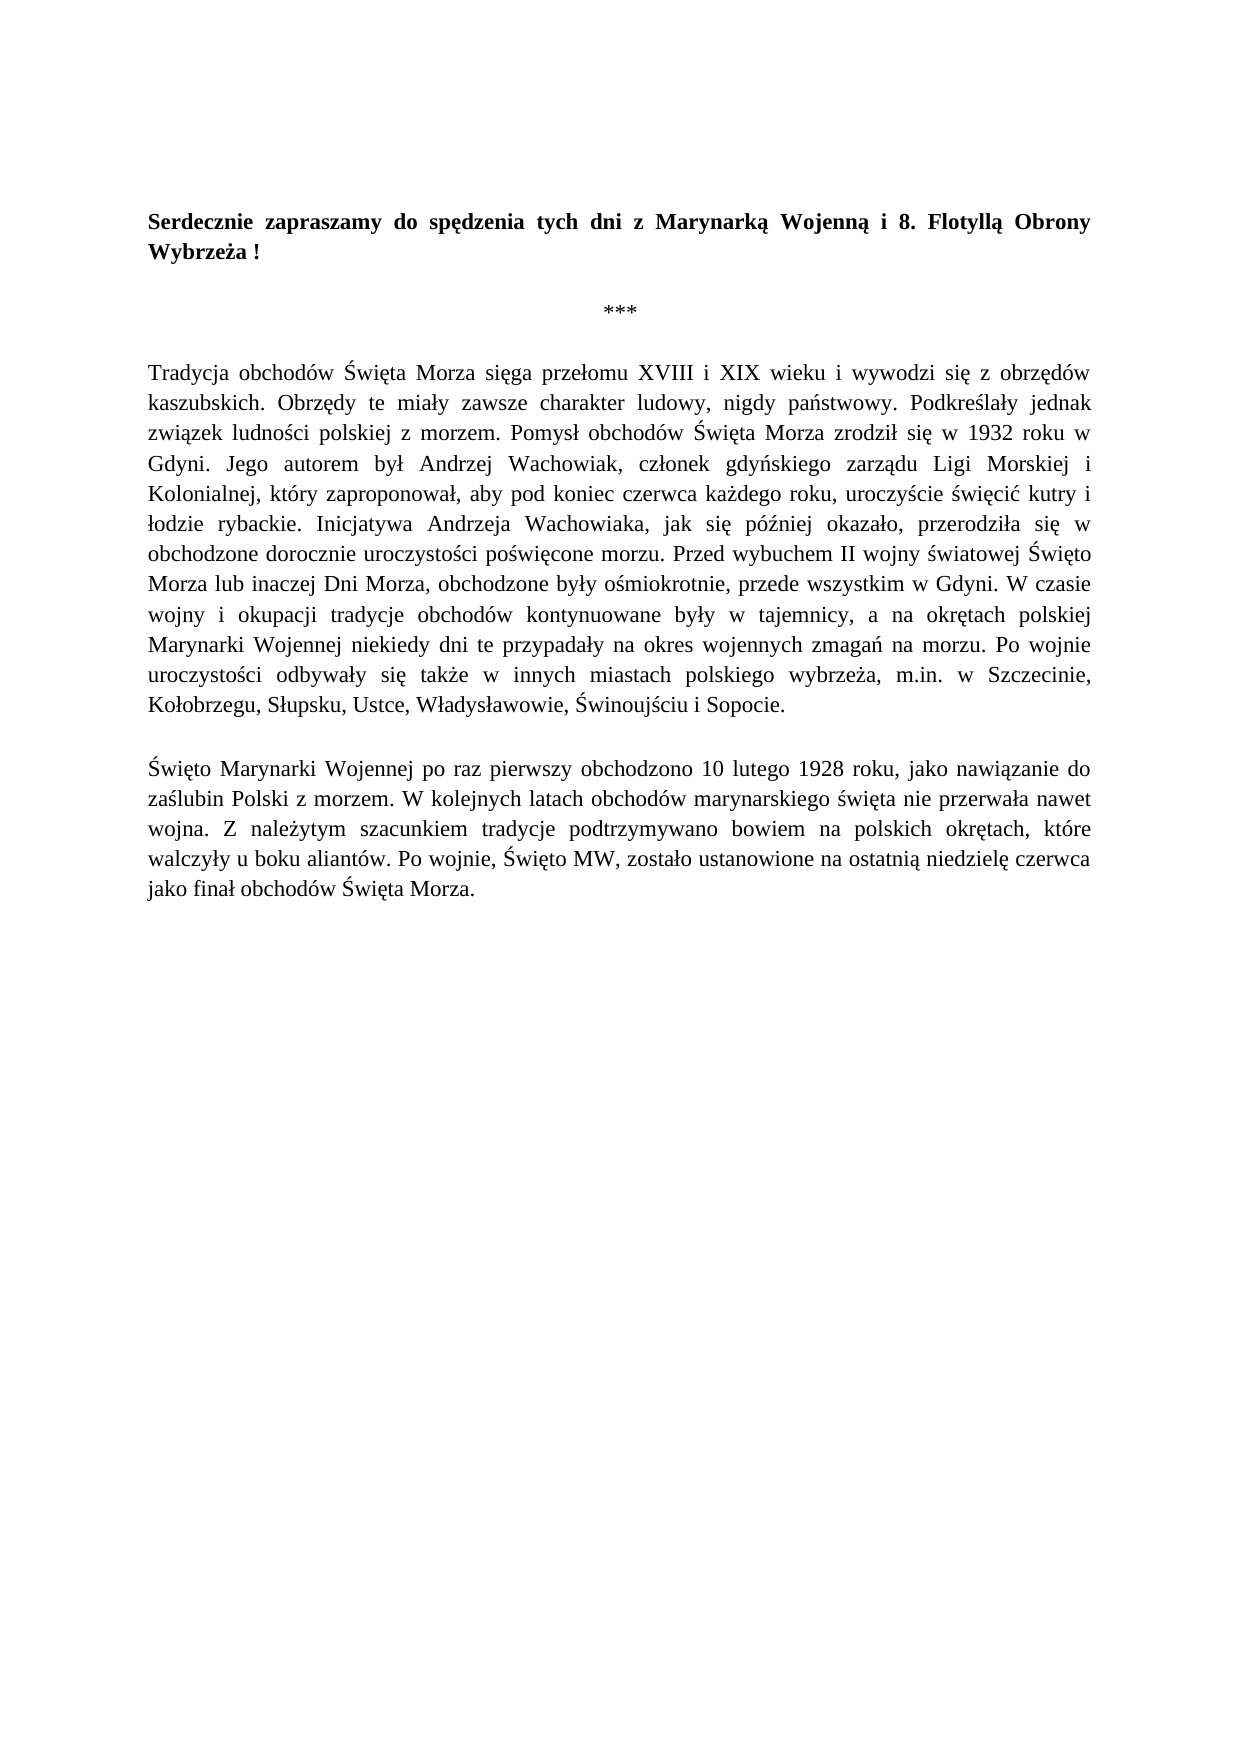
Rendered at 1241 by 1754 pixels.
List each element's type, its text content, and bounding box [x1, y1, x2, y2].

text Serdecznie zapraszamy do spędzenia tych dni z Marynarką Wojenną i 8. Flotyllą Obrony Wybrzeża ! [148, 234, 1093, 264]
text Święto Marynarki Wojennej po raz pierwszy obchodzono 10 lutego 1928 roku, jako nawiązanie do zaślubin Polski z morzem. W kolejnych latach obchodów marynarskiego święta nie przerwała nawet wojna. Z należytym szacunkiem tradycje podtrzymywano bowiem na polskich okrętach, które walczyły u boku aliantów. Po wojnie, Święto MW, zostało ustanowione na ostatnią niedzielę czerwca jako finał obchodów Święta Morza. [148, 754, 1093, 902]
text *** [148, 299, 1093, 325]
text Tradycja obchodów Święta Morza sięga przełomu XVIII i XIX wieku i wywodzi się z obrzędów kaszubskich. Obrzędy te miały zawsze charakter ludowy, nigdy państwowy. Podkreślały jednak związek ludności polskiej z morzem. Pomysł obchodów Święta Morza zrodził się w 1932 roku w Gdyni. Jego autorem był Andrzej Wachowiak, członek gdyńskiego zarządu Ligi Morskiej i Kolonialnej, który zaproponował, aby pod koniec czerwca każdego roku, uroczyście święcić kutry i łodzie rybackie. Inicjatywa Andrzeja Wachowiaka, jak się później okazało, przerodziła się w obchodzone dorocznie uroczystości poświęcone morzu. Przed wybuchem II wojny światowej Święto Morza lub inaczej Dni Morza, obchodzone były ośmiokrotnie, przede wszystkim w Gdyni. W czasie wojny i okupacji tradycje obchodów kontynuowane były w tajemnicy, a na okrętach polskiej Marynarki Wojennej niekiedy dni te przypadały na okres wojennych zmagań na morzu. Po wojnie uroczystości odbywały się także w innych miastach polskiego wybrzeża, m.in. w Szczecinie, Kołobrzegu, Słupsku, Ustce, Władysławowie, Świnoujściu i Sopocie. [148, 359, 1093, 718]
